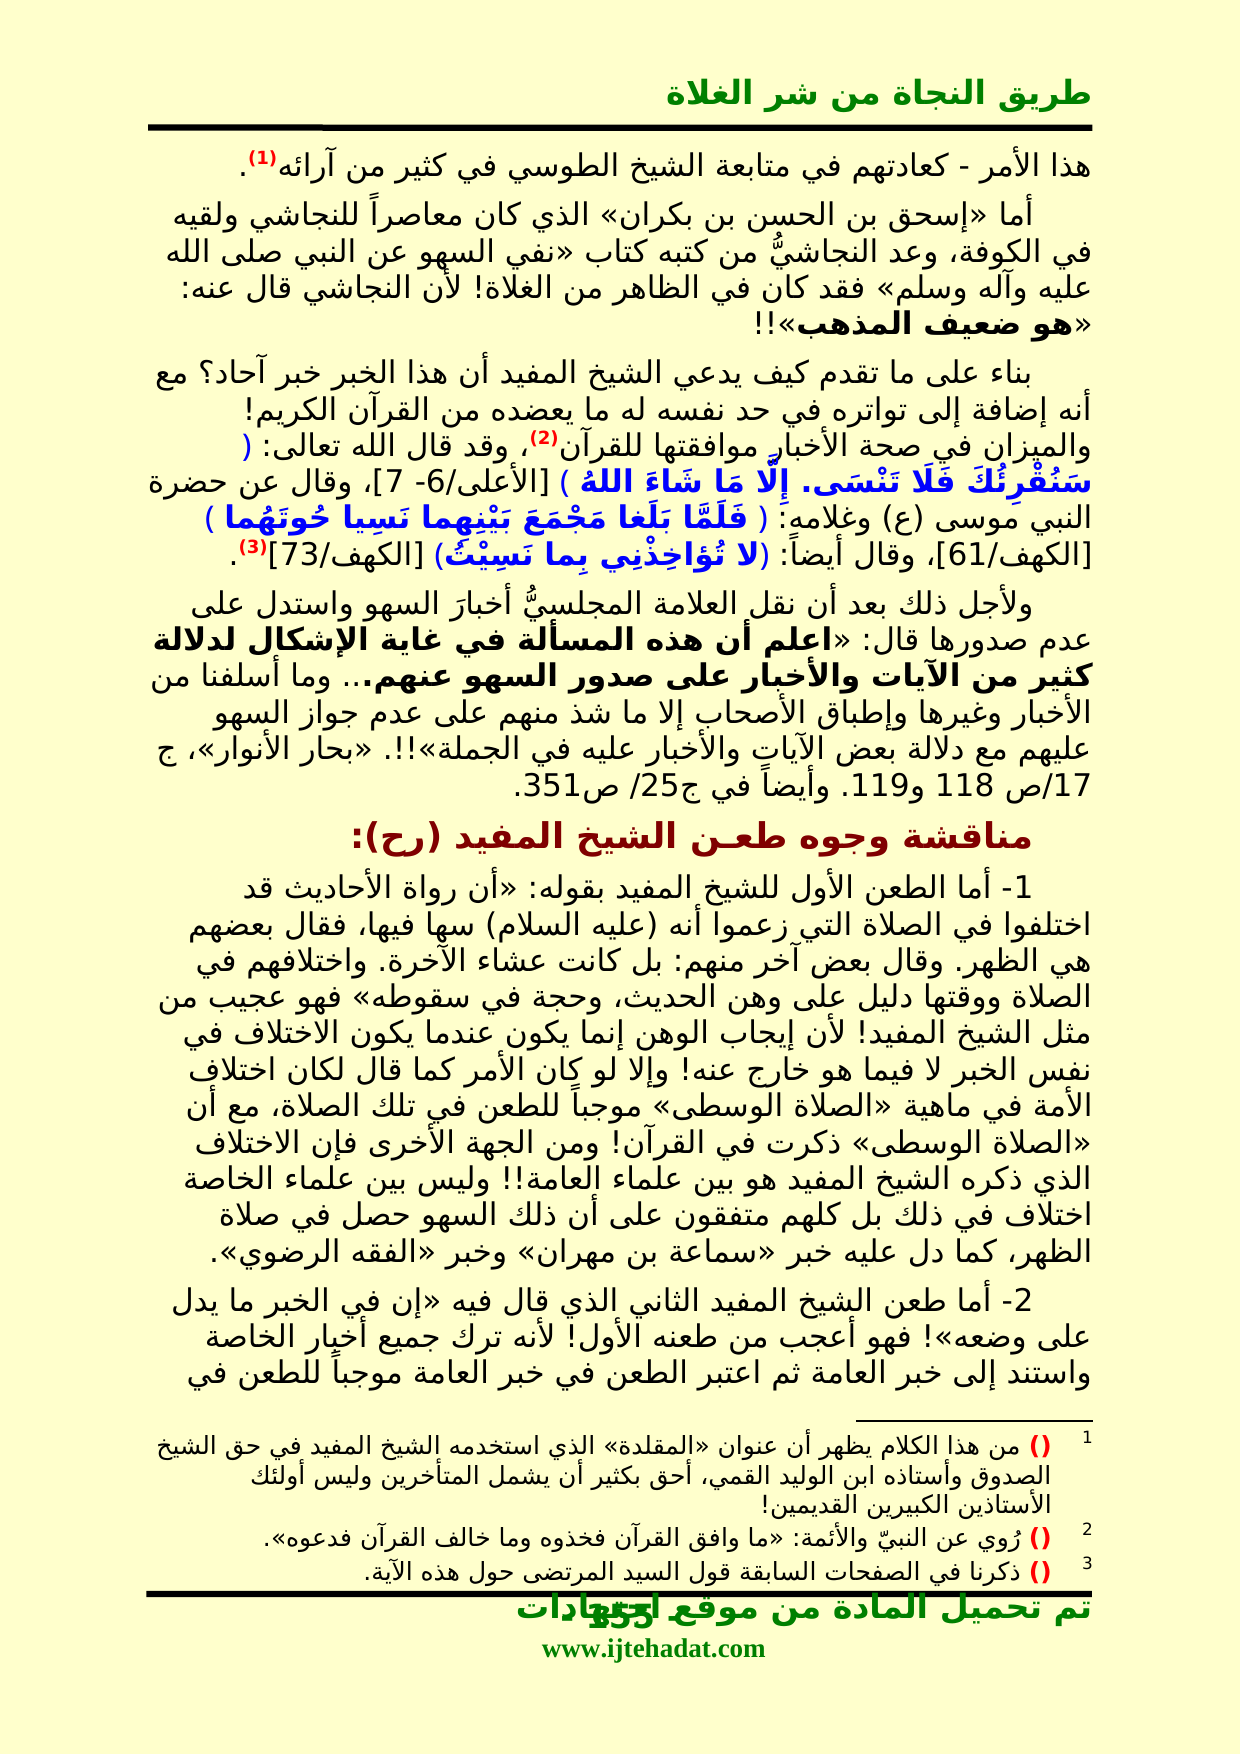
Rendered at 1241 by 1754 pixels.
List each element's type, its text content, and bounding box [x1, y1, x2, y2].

text أما «إسحق بن الحسن بن بكران» الذي كان معاصراً للنجاشي ولقيه في الكوفة، وعد النجاشيُّ من كتبه كتاب «نفي السهو عن النبي صلى الله عليه وآله وسلم» فقد كان في الظاهر من الغلاة! لأن النجاشي قال عنه: «هو ضعيف المذهب»!! [148, 197, 1092, 342]
text 1- أما الطعن الأول للشيخ المفيد بقوله: «أن رواة الأحاديث قد اختلفوا في الصلاة التي زعموا أنه (عليه السلام) سها فيها، فقال بعضهم هي الظهر. وقال بعض آخر منهم: بل كانت عشاء الآخرة. واختلافهم في الصلاة ووقتها دليل على وهن الحديث، وحجة في سقوطه» فهو عجيب من مثل الشيخ المفيد! لأن إيجاب الوهن إنما يكون عندما يكون الاختلاف في نفس الخبر لا فيما هو خارج عنه! وإلا لو كان الأمر كما قال لكان اختلاف الأمة في ماهية «الصلاة الوسطى» موجباً للطعن في تلك الصلاة، مع أن «الصلاة الوسطى» ذكرت في القرآن! ومن الجهة الأخرى فإن الاختلاف الذي ذكره الشيخ المفيد هو بين علماء العامة!! وليس بين علماء الخاصة اختلاف في ذلك بل كلهم متفقون على أن ذلك السهو حصل في صلاة الظهر، كما دل عليه خبر «سماعة بن مهران» وخبر «الفقه الرضوي». [148, 869, 1092, 1269]
text ولم ينكر أحدٌ من القدماء قبل الشيخ «المفيد» هذا الخبر. ومفهوم كلام السيد المرتضى في «المسائل الناصريات» أن موضوع «سهو النبي» كان أمراً مُسلَّماً به ولم يخالف في وقوعه أحد، وقد اتبع الشيخ الطوسي أستاذه الشيخ المفيد في هذا الأمر()، واتّبع المتأخِّرون الشيخ الطوسي في هذا الأمر - كعادتهم في متابعة الشيخ الطوسي في كثير من آرائه(). [148, 148, 1092, 184]
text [148, 1282, 1092, 1391]
text مناقشة وجوه طعـن الشيخ المفيد (رح): [148, 816, 1092, 857]
text ولأجل ذلك بعد أن نقل العلامة المجلسيُّ أخبارَ السهو واستدل على عدم صدورها قال: «اعلم أن هذه المسألة في غاية الإشكال لدلالة كثير من الآيات والأخبار على صدور السهو عنهم... وما أسلفنا من الأخبار وغيرها وإطباق الأصحاب إلا ما شذ منهم على عدم جواز السهو عليهم مع دلالة بعض الآيات والأخبار عليه في الجملة»!!. «بحار الأنوار»، ج17/ص 118 و119. وأيضاً في ج25/ ص351. [148, 585, 1092, 803]
text بناء على ما تقدم كيف يدعي الشيخ المفيد أن هذا الخبر خبر آحاد؟ مع أنه إضافة إلى تواتره في حد نفسه له ما يعضده من القرآن الكريم! والميزان في صحة الأخبار موافقتها للقرآن()، وقد قال الله تعالى: ﴿ سَنُقْرِئُكَ فَلَا تَنْسَى. إِلَّا مَا شَاءَ اللهُ ﴾ [الأعلى/6- 7]، وقال عن حضرة النبي موسى (ع) وغلامه: ﴿ فَلَمَّا بَلَغا مَجْمَعَ بَيْنِهِما نَسِيا حُوتَهُما ﴾ [الكهف/61]، وقال أيضاً: ﴿لا تُؤاخِذْنِي بِما نَسِيْتُ﴾‏ [الكهف/73](). [148, 354, 1092, 573]
